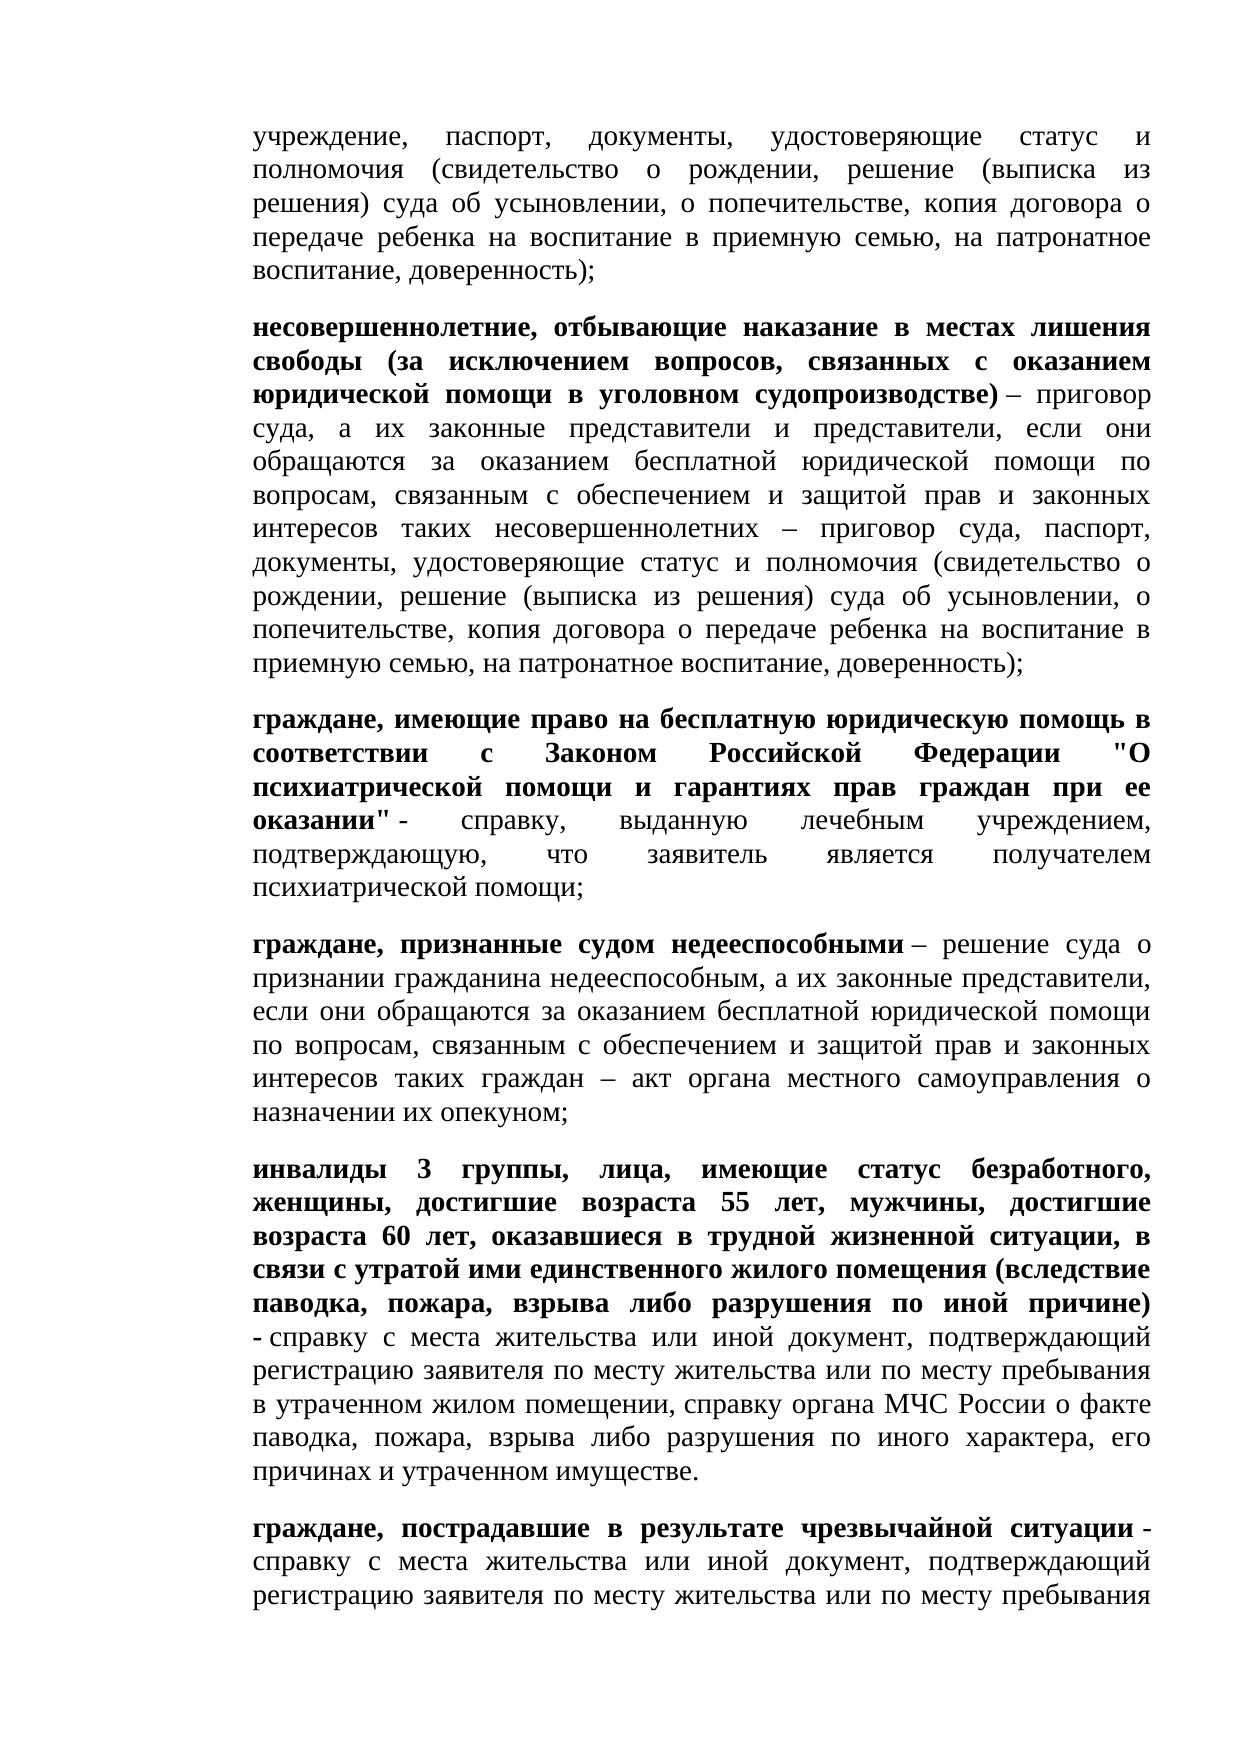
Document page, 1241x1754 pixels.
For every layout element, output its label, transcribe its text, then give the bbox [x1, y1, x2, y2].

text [252, 118, 1152, 286]
text инвалиды 3 группы, лица, имеющие статус безработного, женщины, достигшие возраста 55 лет, мужчины, достигшие возраста 60 лет, оказавшиеся в трудной жизненной ситуации, в связи с утратой ими единственного жилого помещения (вследствие паводка, пожара, взрыва либо разрушения по иной причине) - справку с места жительства или иной документ, подтверждающий регистрацию заявителя по месту жительства или по месту пребывания в утраченном жилом помещении, справку органа МЧС России о факте паводка, пожара, взрыва либо разрушения по иного характера, его причинах и утраченном имуществе. [252, 1151, 1152, 1486]
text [252, 1510, 1152, 1611]
text граждане, имеющие право на бесплатную юридическую помощь в соответствии с Законом Российской Федерации "О психиатрической помощи и гарантиях прав граждан при ее оказании" - справку, выданную лечебным учреждением, подтверждающую, что заявитель является получателем психиатрической помощи; [252, 702, 1152, 903]
text граждане, признанные судом недееспособными – решение суда о признании гражданина недееспособным, а их законные представители, если они обращаются за оказанием бесплатной юридической помощи по вопросам, связанным с обеспечением и защитой прав и законных интересов таких граждан – акт органа местного самоуправления о назначении их опекуном; [252, 926, 1152, 1128]
text несовершеннолетние, отбывающие наказание в местах лишения свободы (за исключением вопросов, связанных с оказанием юридической помощи в уголовном судопроизводстве) – приговор суда, а их законные представители и представители, если они обращаются за оказанием бесплатной юридической помощи по вопросам, связанным с обеспечением и защитой прав и законных интересов таких несовершеннолетних – приговор суда, паспорт, документы, удостоверяющие статус и полномочия (свидетельство о рождении, решение (выписка из решения) суда об усыновлении, о попечительстве, копия договора о передаче ребенка на воспитание в приемную семью, на патронатное воспитание, доверенность); [252, 309, 1152, 678]
